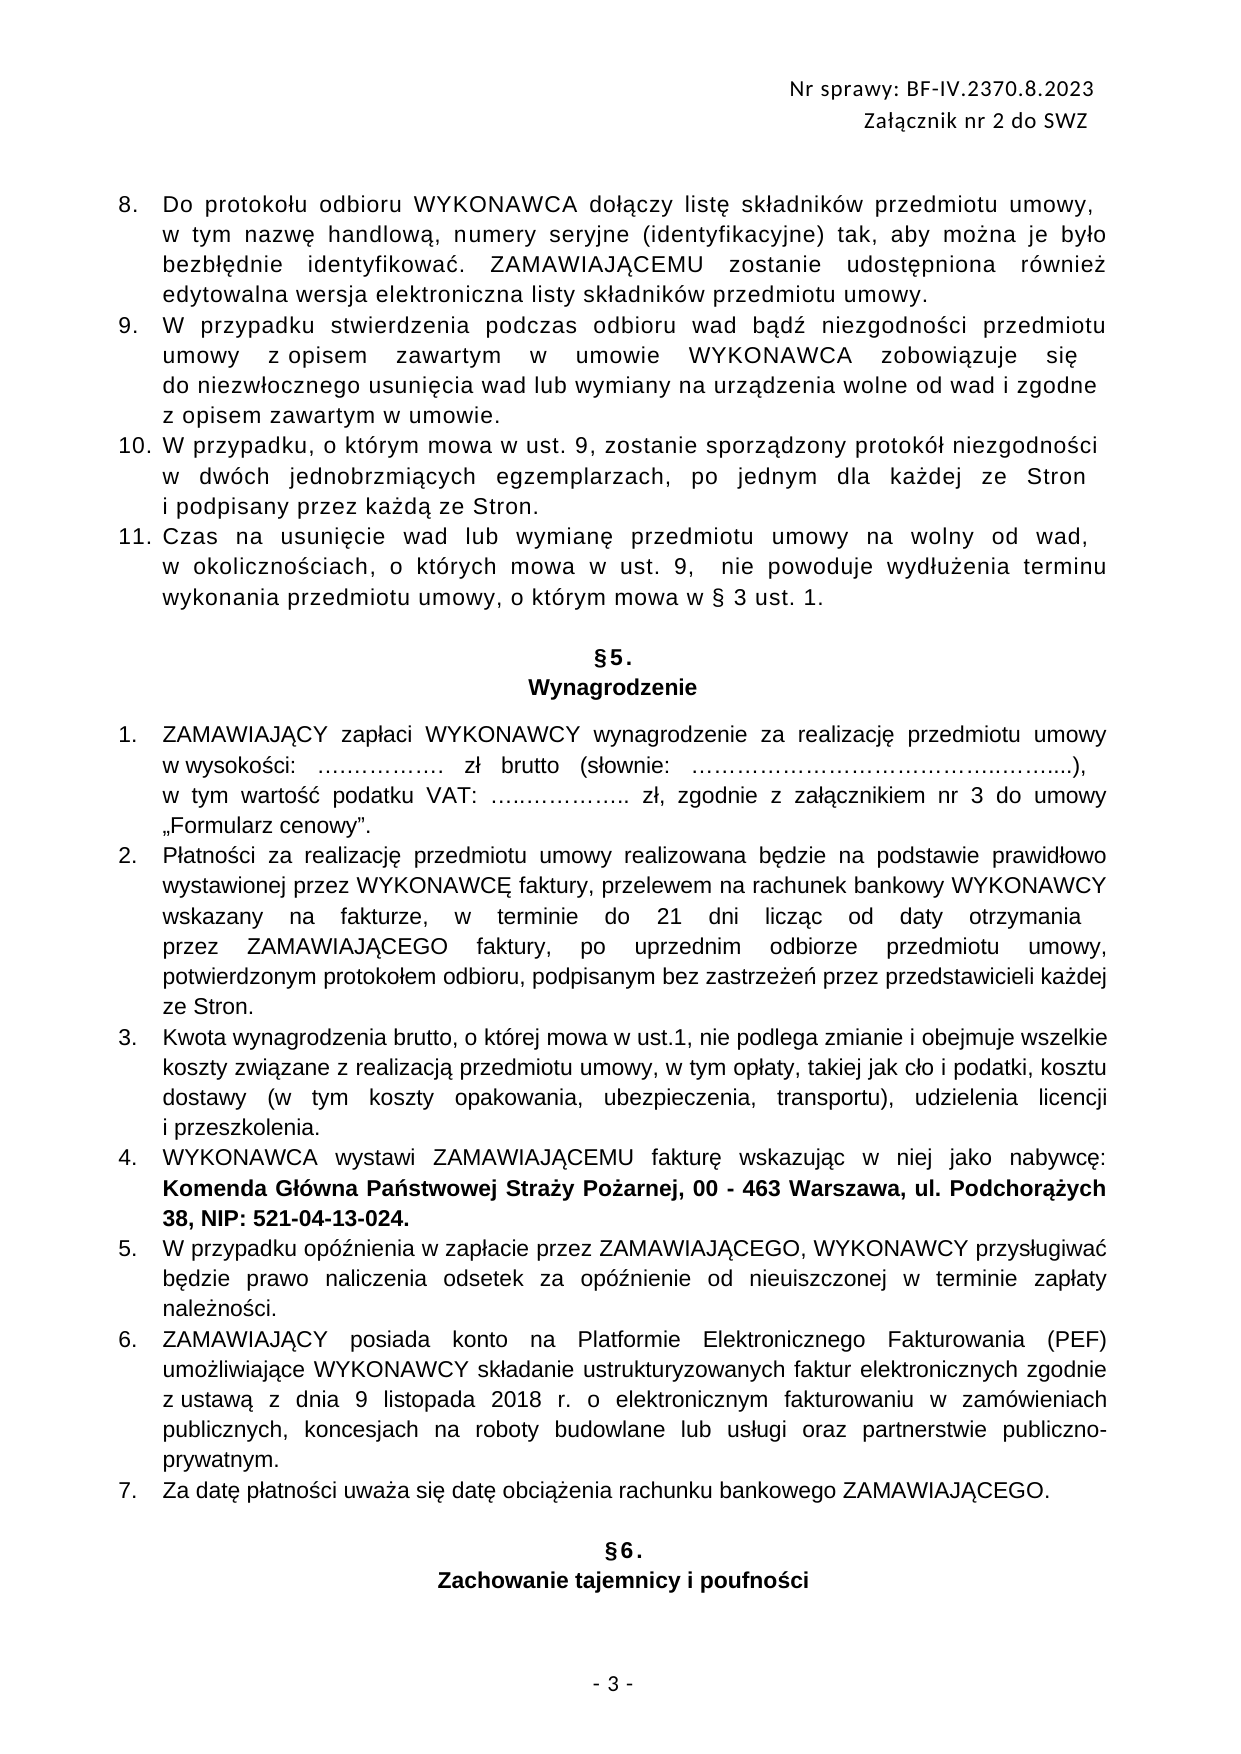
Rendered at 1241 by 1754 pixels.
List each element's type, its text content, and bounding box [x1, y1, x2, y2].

list ZAMAWIAJĄCY zapłaci WYKONAWCY wynagrodzenie za realizację przedmiotu umowy w wysokości: ….…………. zł brutto (słownie: …………………………………..……....), w tym wartość podatku VAT: …..………….. zł, zgodnie z załącznikiem nr 3 do umowy „Formularz cenowy”. [118, 721, 1107, 838]
list Do protokołu odbioru WYKONAWCA dołączy listę składników przedmiotu umowy, w tym nazwę handlową, numery seryjne (identyfikacyjne) tak, aby można je było bezbłędnie identyfikować. ZAMAWIAJĄCEMU zostanie udostępniona również edytowalna wersja elektroniczna listy składników przedmiotu umowy. [118, 191, 1107, 308]
list Płatności za realizację przedmiotu umowy realizowana będzie na podstawie prawidłowo wystawionej przez WYKONAWCĘ faktury, przelewem na rachunek bankowy WYKONAWCY wskazany na fakturze, w terminie do 21 dni licząc od daty otrzymania przez ZAMAWIAJĄCEGO faktury, po uprzednim odbiorze przedmiotu umowy, potwierdzonym protokołem odbioru, podpisanym bez zastrzeżeń przez przedstawicieli każdej ze Stron. [118, 842, 1107, 1019]
list W przypadku opóźnienia w zapłacie przez ZAMAWIAJĄCEGO, WYKONAWCY przysługiwać będzie prawo naliczenia odsetek za opóźnienie od nieuiszczonej w terminie zapłaty należności. [118, 1235, 1107, 1322]
list WYKONAWCA wystawi ZAMAWIAJĄCEMU fakturę wskazując w niej jako nabywcę: Komenda Główna Państwowej Straży Pożarnej, 00 - 463 Warszawa, ul. Podchorążych 38, NIP: 521-04-13-024. [118, 1144, 1107, 1231]
text §6. [139, 1537, 1107, 1563]
list ZAMAWIAJĄCY posiada konto na Platformie Elektronicznego Fakturowania (PEF) umożliwiające WYKONAWCY składanie ustrukturyzowanych faktur elektronicznych zgodnie z ustawą z dnia 9 listopada 2018 r. o elektronicznym fakturowaniu w zamówieniach publicznych, koncesjach na roboty budowlane lub usługi oraz partnerstwie publiczno-prywatnym. [118, 1326, 1107, 1473]
text Wynagrodzenie [118, 674, 1107, 701]
text Zachowanie tajemnicy i poufności [139, 1567, 1107, 1593]
list W przypadku stwierdzenia podczas odbioru wad bądź niezgodności przedmiotu umowy z opisem zawartym w umowie WYKONAWCA zobowiązuje się do niezwłocznego usunięcia wad lub wymiany na urządzenia wolne od wad i zgodne z opisem zawartym w umowie. [118, 312, 1107, 429]
list Za datę płatności uważa się datę obciążenia rachunku bankowego ZAMAWIAJĄCEGO. [118, 1477, 1107, 1503]
text §5. [118, 644, 1107, 670]
list Kwota wynagrodzenia brutto, o której mowa w ust.1, nie podlega zmianie i obejmuje wszelkie koszty związane z realizacją przedmiotu umowy, w tym opłaty, takiej jak cło i podatki, kosztu dostawy (w tym koszty opakowania, ubezpieczenia, transportu), udzielenia licencji i przeszkolenia. [118, 1023, 1107, 1140]
list W przypadku, o którym mowa w ust. 9, zostanie sporządzony protokół niezgodności w dwóch jednobrzmiących egzemplarzach, po jednym dla każdej ze Stron i podpisany przez każdą ze Stron. [118, 432, 1107, 519]
list Czas na usunięcie wad lub wymianę przedmiotu umowy na wolny od wad, w okolicznościach, o których mowa w ust. 9, nie powoduje wydłużenia terminu wykonania przedmiotu umowy, o którym mowa w § 3 ust. 1. [118, 523, 1107, 610]
